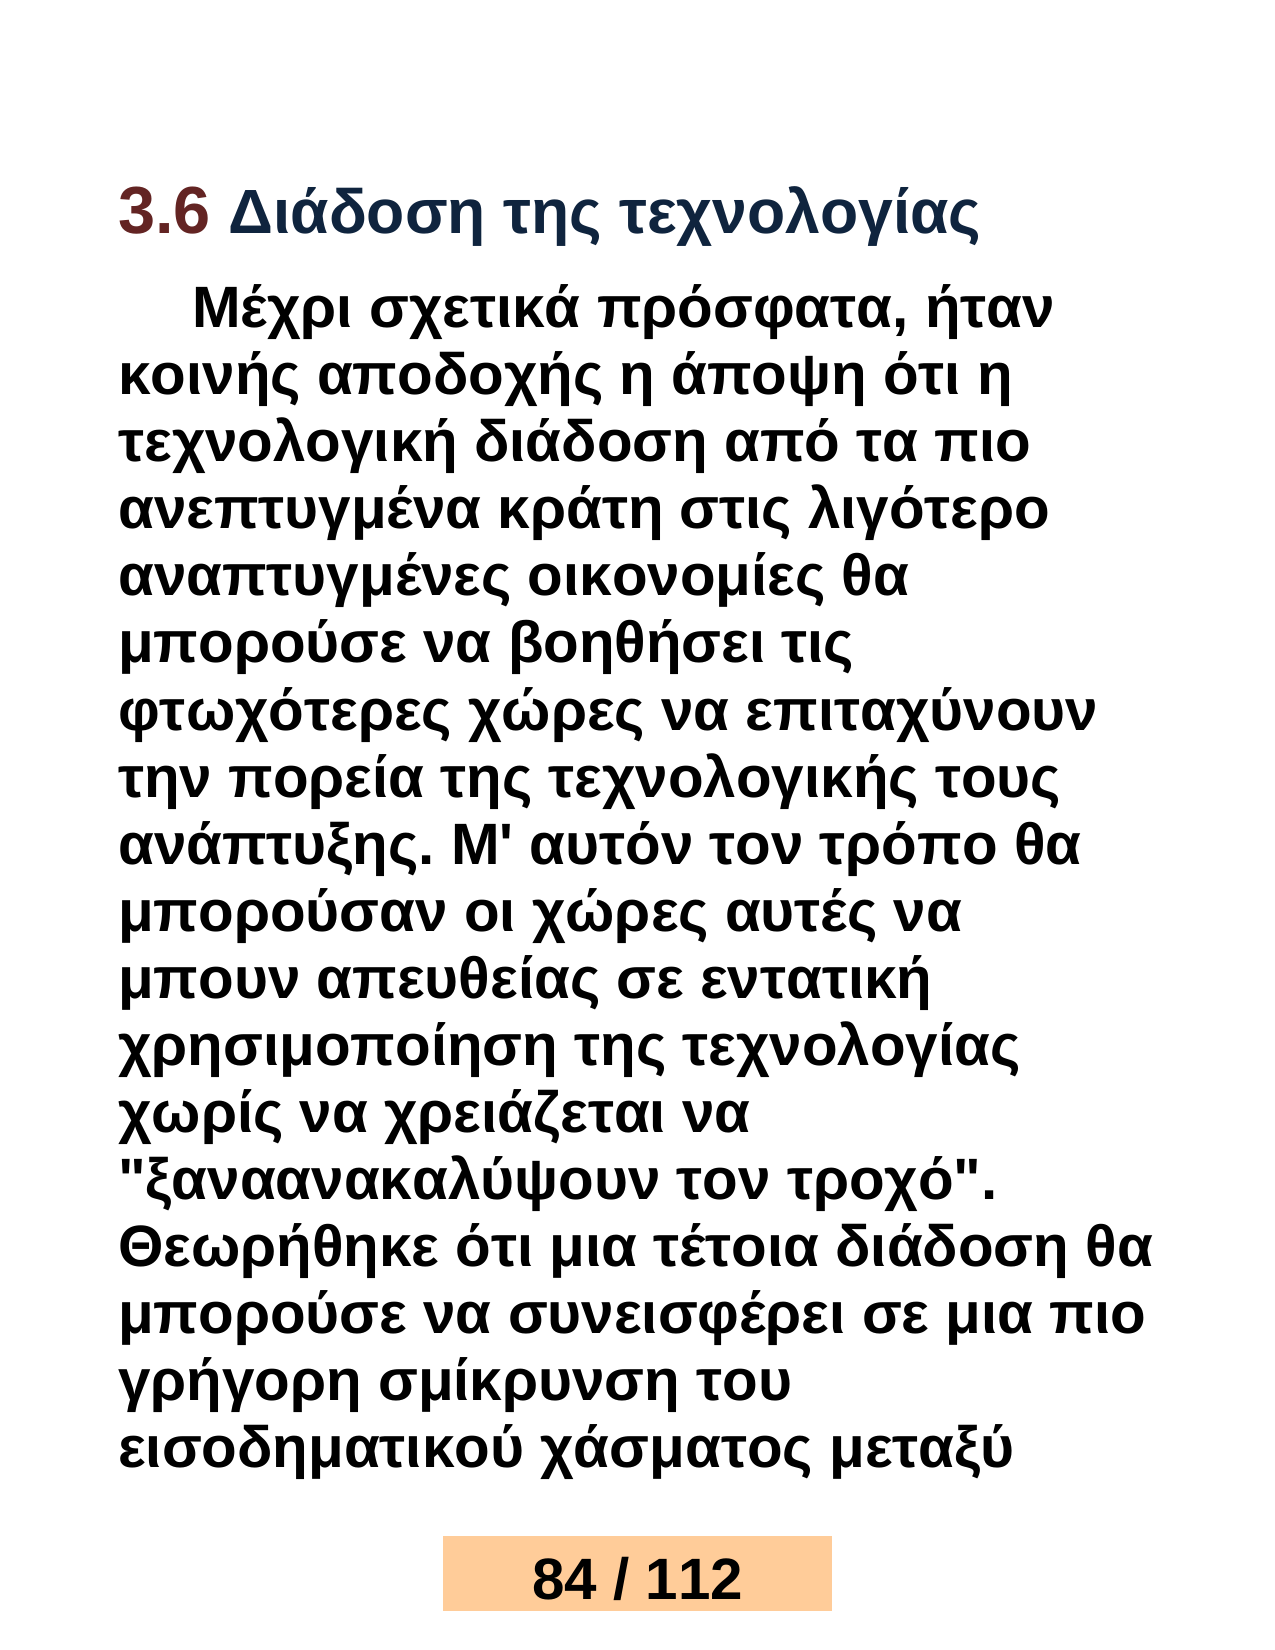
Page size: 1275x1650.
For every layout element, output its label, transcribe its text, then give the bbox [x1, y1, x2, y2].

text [118, 273, 1157, 1480]
text 3.6 Διάδοση της τεχνολογίας [118, 171, 1157, 248]
